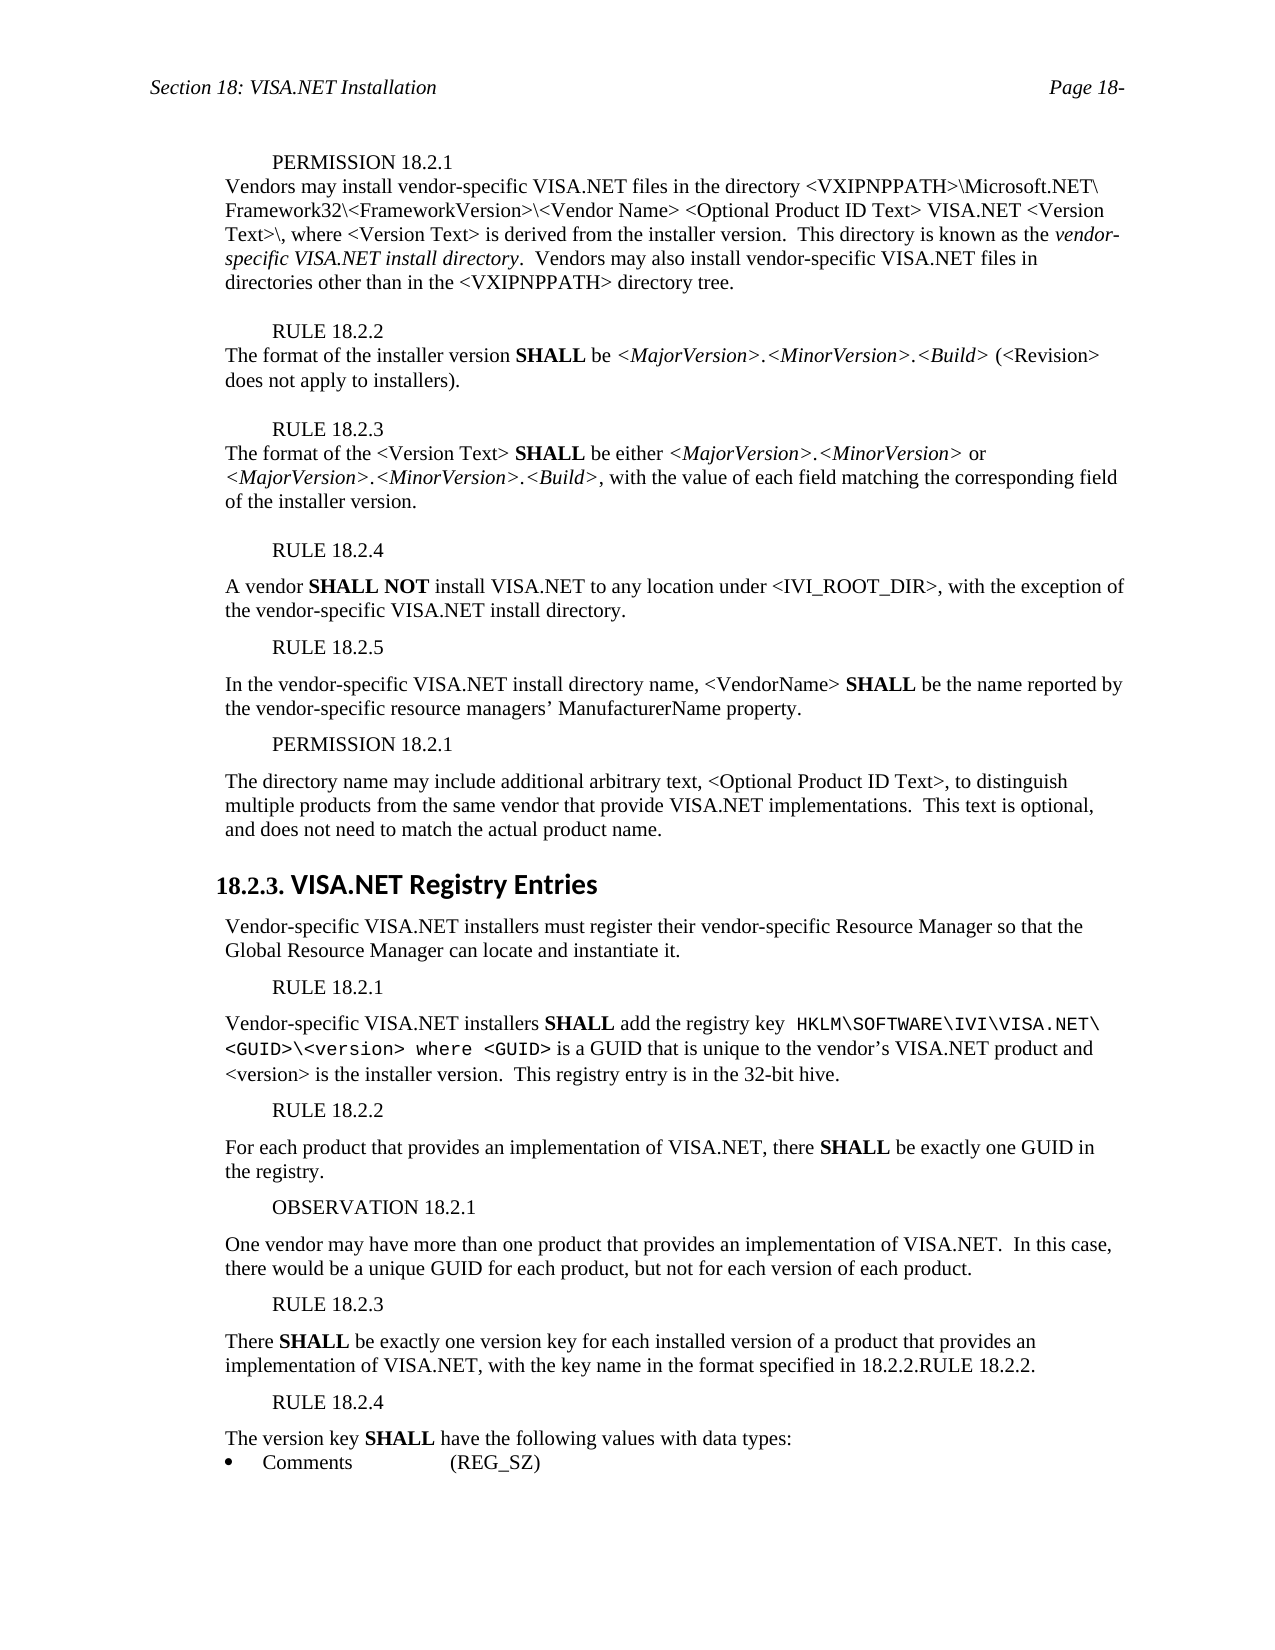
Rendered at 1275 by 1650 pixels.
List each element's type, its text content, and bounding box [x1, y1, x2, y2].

text Vendor-specific VISA.NET installers must register their vendor-specific Resource Manager so that the Global Resource Manager can locate and instantiate it. [225, 914, 1125, 962]
subtitle VISA.NET Registry Entries [216, 866, 1125, 902]
text The version key SHALL have the following values with data types: [225, 1426, 1125, 1450]
text A vendor SHALL NOT install VISA.NET to any location under <IVI_ROOT_DIR>, with the exception of the vendor-specific VISA.NET install directory. [225, 574, 1125, 622]
text The format of the installer version SHALL be <MajorVersion>.<MinorVersion>.<Build> (<Revision> does not apply to installers). [225, 343, 1125, 392]
text The format of the <Version Text> SHALL be either <MajorVersion>.<MinorVersion> or <MajorVersion>.<MinorVersion>.<Build>, with the value of each field matching the corresponding field of the installer version. [225, 441, 1125, 513]
text Vendors may install vendor-specific VISA.NET files in the directory <VXIPNPPATH>\Microsoft.NET\Framework32\<FrameworkVersion>\<Vendor Name> <Optional Product ID Text> VISA.NET <Version Text>\, where <Version Text> is derived from the installer version. This directory is known as the vendor-specific VISA.NET install directory. Vendors may also install vendor-specific VISA.NET files in directories other than in the <VXIPNPPATH> directory tree. [225, 174, 1125, 294]
text There SHALL be exactly one version key for each installed version of a product that provides an implementation of VISA.NET, with the key name in the format specified in RULE 18.2.2. [225, 1329, 1125, 1377]
text Vendor-specific VISA.NET installers SHALL add the registry key HKLM\SOFTWARE\IVI\VISA.NET\<GUID>\<version> where <GUID> is a GUID that is unique to the vendor’s VISA.NET product and <version> is the installer version. This registry entry is in the 32-bit hive. [225, 1011, 1125, 1086]
text The directory name may include additional arbitrary text, <Optional Product ID Text>, to distinguish multiple products from the same vendor that provide VISA.NET implementations. This text is optional, and does not need to match the actual product name. [225, 769, 1125, 841]
list Comments (REG_SZ) [225, 1450, 1125, 1474]
text For each product that provides an implementation of VISA.NET, there SHALL be exactly one GUID in the registry. [225, 1134, 1125, 1183]
text In the vendor-specific VISA.NET install directory name, <VendorName> SHALL be the name reported by the vendor-specific resource managers’ ManufacturerName property. [225, 672, 1125, 720]
text One vendor may have more than one product that provides an implementation of VISA.NET. In this case, there would be a unique GUID for each product, but not for each version of each product. [225, 1232, 1125, 1280]
